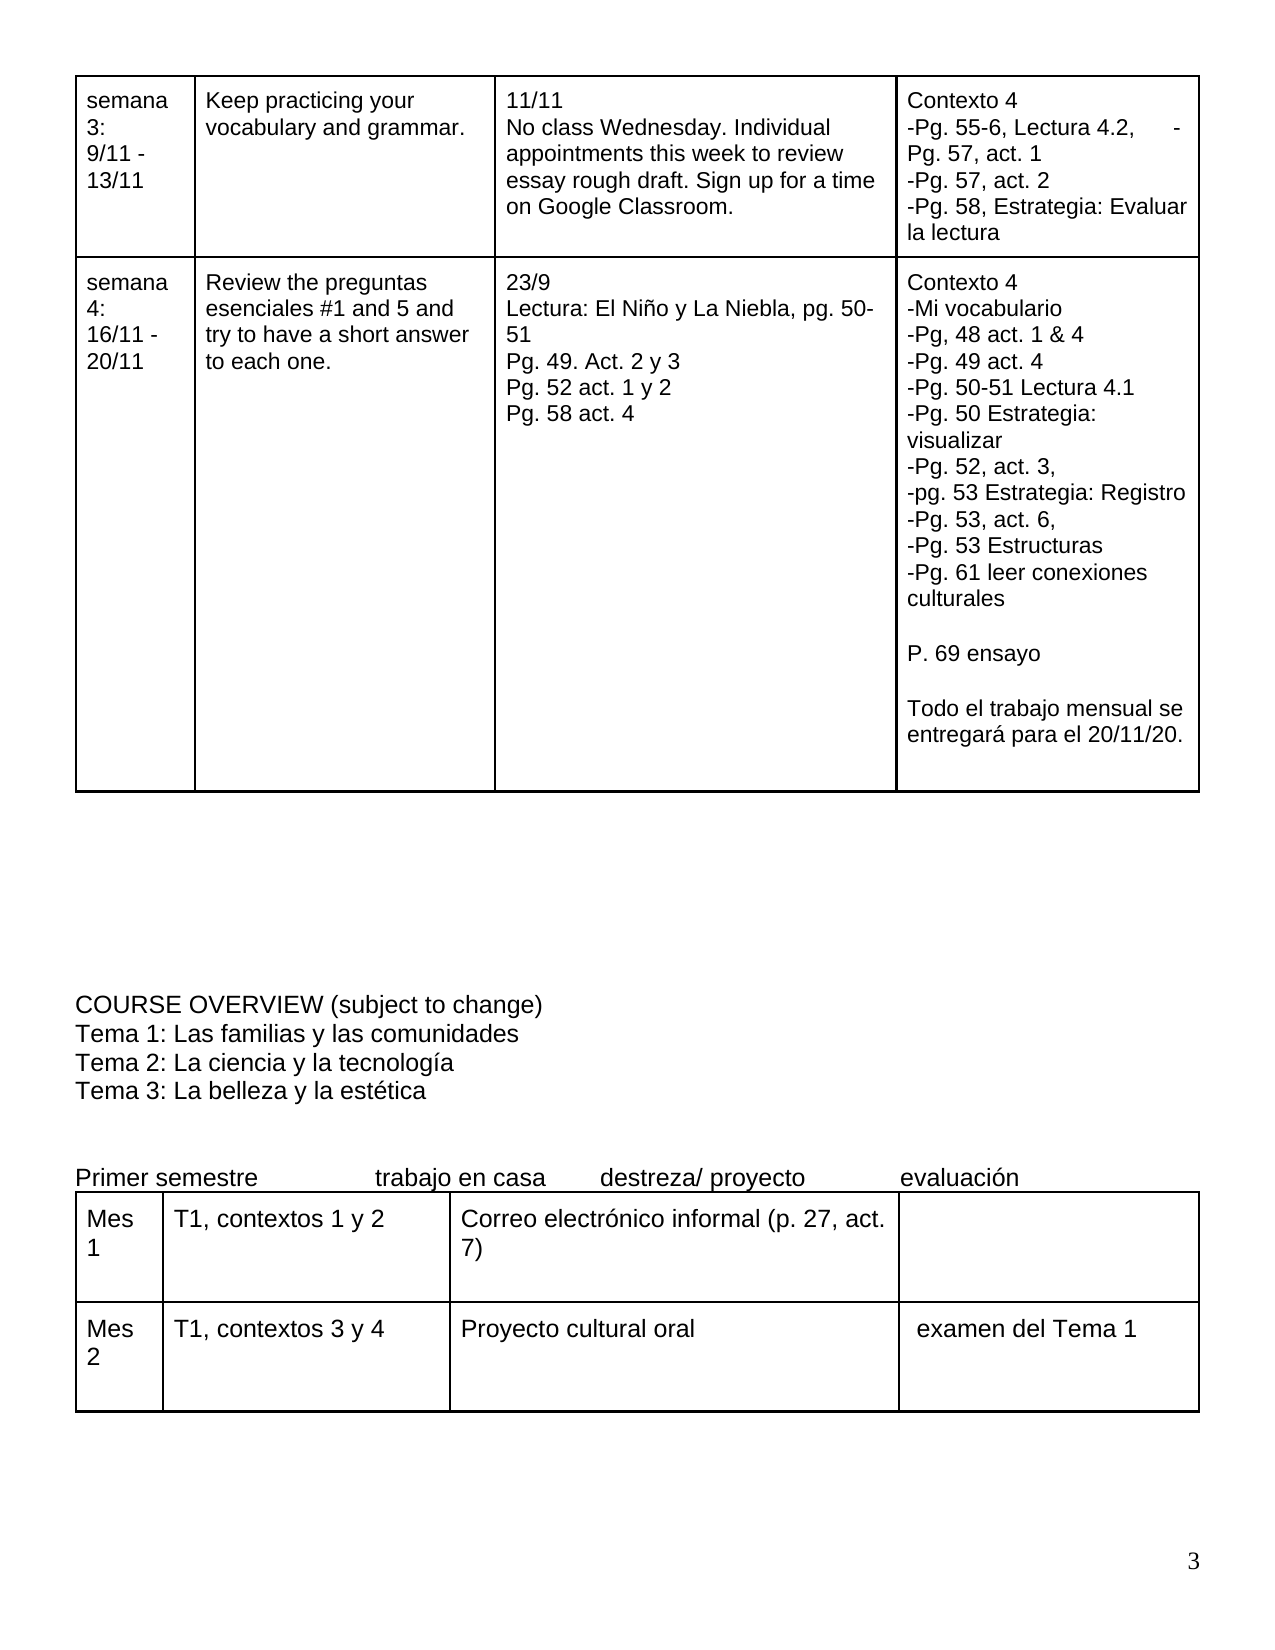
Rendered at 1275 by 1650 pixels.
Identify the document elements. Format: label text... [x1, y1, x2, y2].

table_cell T1, contextos 3 y 4 [164, 1303, 449, 1410]
table_header [900, 1193, 1198, 1301]
table_cell Keep practicing your vocabulary and grammar. [196, 77, 494, 256]
table_cell 11/11 No class Wednesday. Individual appointments this week to review essay rough draft. Sign up for a time on Google Classroom. [496, 77, 895, 256]
table_cell Mes 2 [77, 1303, 162, 1410]
table_cell semana 4: 16/11 - 20/11 [77, 258, 194, 790]
text Tema 1: Las familias y las comunidades [75, 1019, 1200, 1047]
text Primer semestre trabajo en casa destreza/ proyecto evaluación [75, 1162, 1200, 1191]
text Tema 3: La belleza y la estética [75, 1076, 1200, 1105]
table_cell Contexto 4 -Mi vocabulario -Pg, 48 act. 1 & 4 -Pg. 49 act. 4 -Pg. 50-51 Lectura 4.1 -Pg. 50 Estrategia: visualizar -Pg. 52, act. 3, -pg. 53 Estrategia: Registro -Pg. 53, act. 6, -Pg. 53 Estructuras -Pg. 61 leer conexiones culturales P. 69 ensayo Todo el trabajo mensual se entregará para el 20/11/20. [898, 258, 1198, 790]
table_header Correo electrónico informal (p. 27, act. 7) [451, 1193, 898, 1301]
table_cell Contexto 4 -Pg. 55-6, Lectura 4.2, -Pg. 57, act. 1 -Pg. 57, act. 2 -Pg. 58, Estrategia: Evaluar la lectura [898, 77, 1198, 256]
table_header Mes 1 [77, 1193, 162, 1301]
table_header T1, contextos 1 y 2 [164, 1193, 449, 1301]
table_cell Proyecto cultural oral [451, 1303, 898, 1410]
text COURSE OVERVIEW (subject to change) [75, 990, 1200, 1019]
table_cell semana 3: 9/11 - 13/11 [77, 77, 194, 256]
table_cell Review the preguntas esenciales #1 and 5 and try to have a short answer to each one. [196, 258, 494, 790]
table_cell examen del Tema 1 [900, 1303, 1198, 1410]
table_cell 23/9 Lectura: El Niño y La Niebla, pg. 50-51 Pg. 49. Act. 2 y 3 Pg. 52 act. 1 y 2 Pg. 58 act. 4 [496, 258, 895, 790]
text Tema 2: La ciencia y la tecnología [75, 1047, 1200, 1076]
